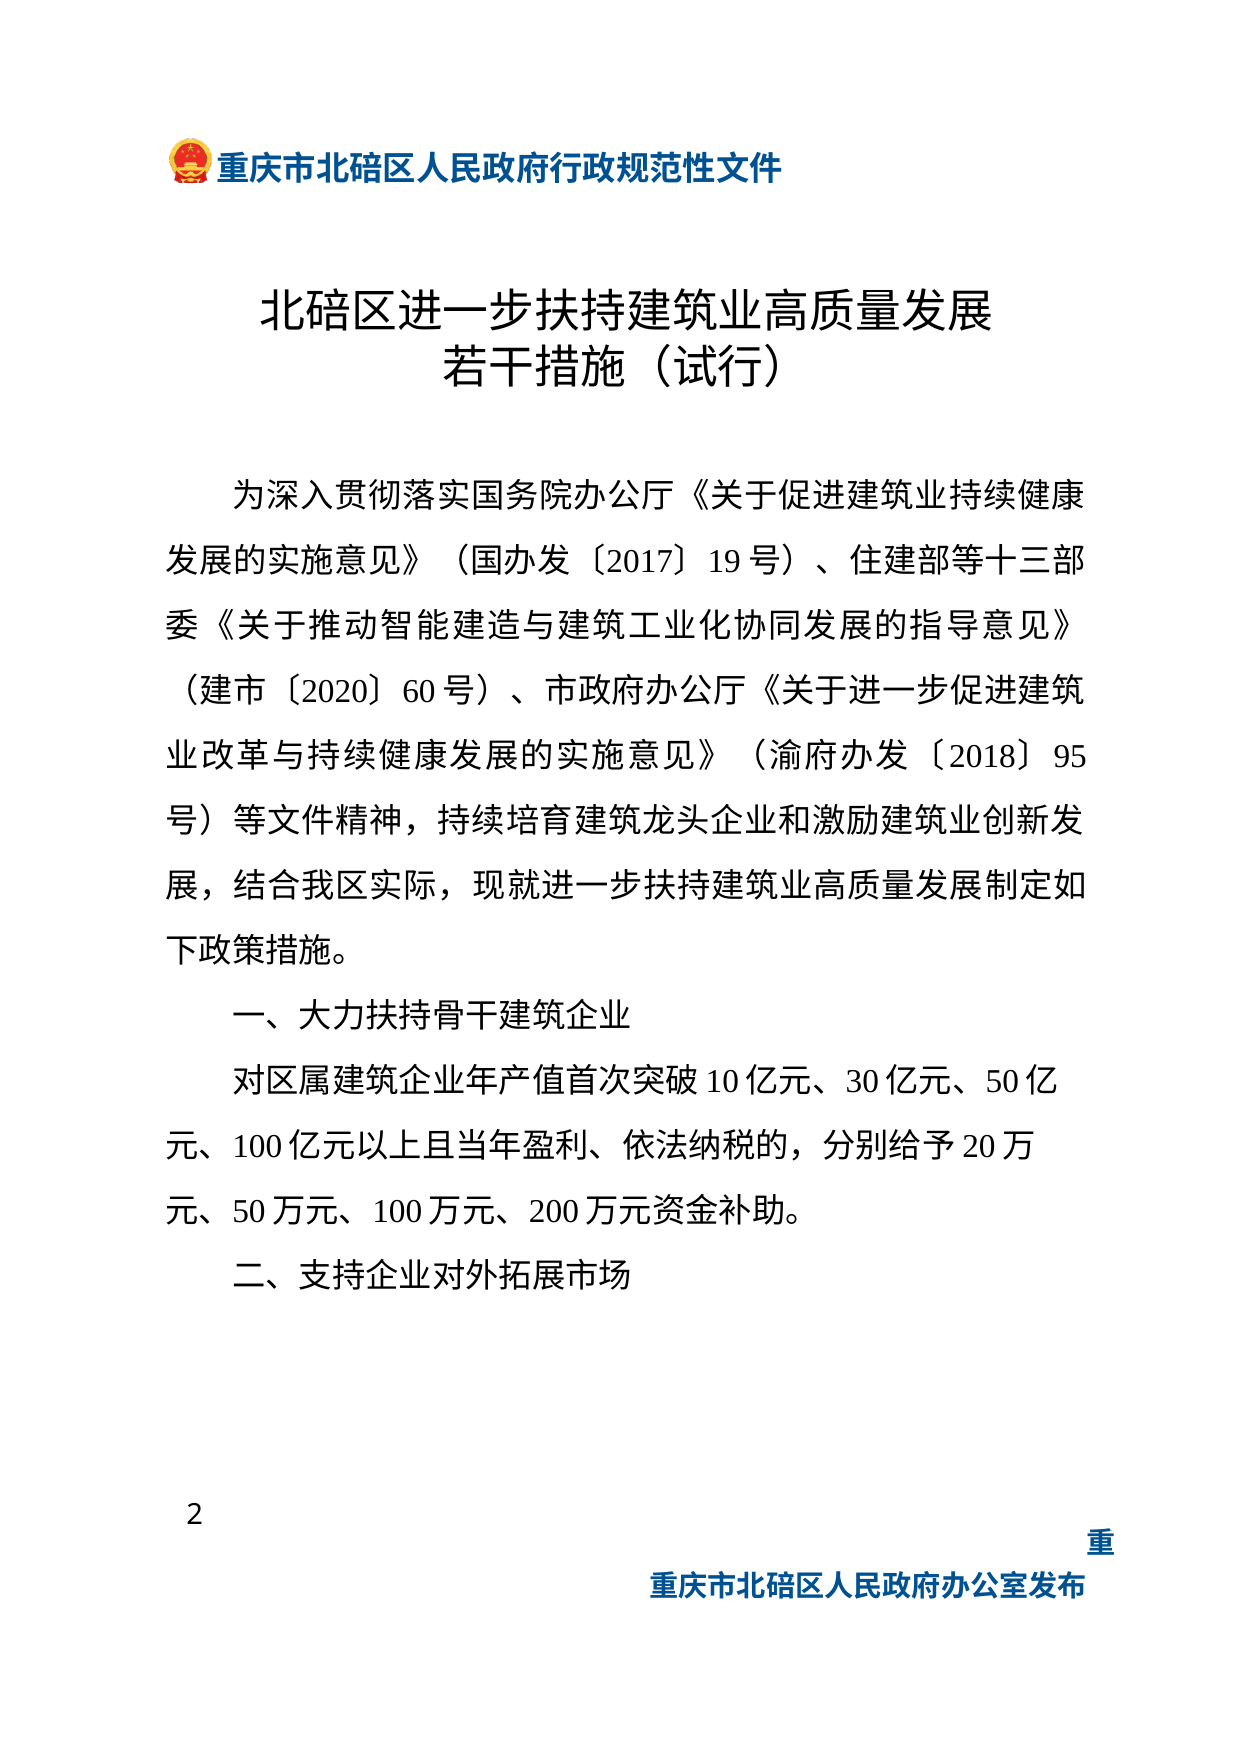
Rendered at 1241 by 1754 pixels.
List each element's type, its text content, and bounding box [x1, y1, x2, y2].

picture [165, 136, 216, 187]
text 一、大力扶持骨干建筑企业 [165, 980, 1087, 1045]
text 为深入贯彻落实国务院办公厅《关于促进建筑业持续健康发展的实施意见》（国办发〔2017〕19号）、住建部等十三部委《关于推动智能建造与建筑工业化协同发展的指导意见》（建市〔2020〕60号）、市政府办公厅《关于进一步促进建筑业改革与持续健康发展的实施意见》（渝府办发〔2018〕95号）等文件精神，持续培育建筑龙头企业和激励建筑业创新发展，结合我区实际，现就进一步扶持建筑业高质量发展制定如下政策措施。 [165, 460, 1087, 980]
text 若干措施（试行） [165, 339, 1087, 395]
text 北碚区进一步扶持建筑业高质量发展 [165, 283, 1087, 339]
text 二、支持企业对外拓展市场 [165, 1240, 1087, 1305]
text 对区属建筑企业年产值首次突破10亿元、30亿元、50亿元、100亿元以上且当年盈利、依法纳税的，分别给予20万元、50万元、100万元、200万元资金补助。 [165, 1045, 1087, 1240]
